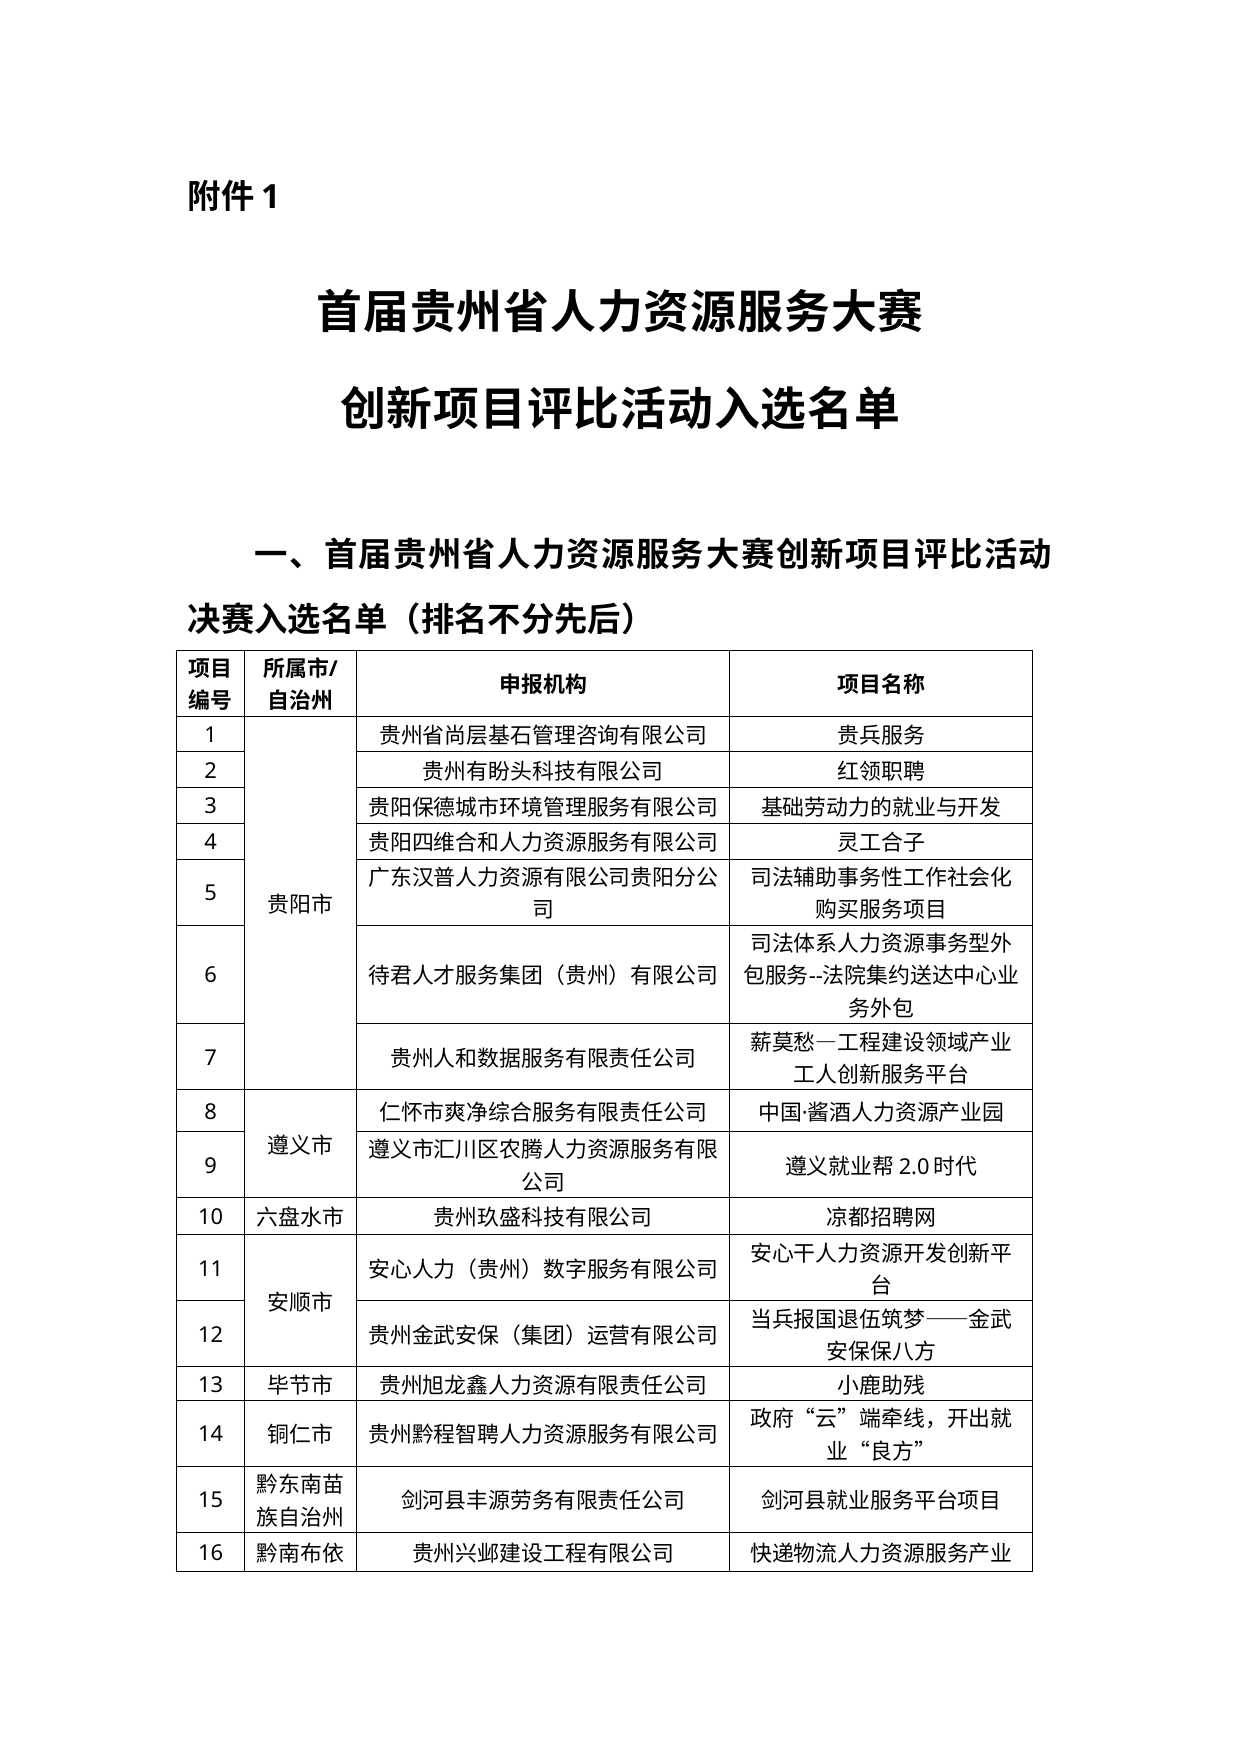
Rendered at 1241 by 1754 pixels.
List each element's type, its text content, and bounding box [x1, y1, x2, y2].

table_cell 待君人才服务集团（贵州）有限公司 [357, 926, 729, 1023]
table_cell 6 [177, 926, 244, 1023]
table_cell 贵州人和数据服务有限责任公司 [357, 1024, 729, 1089]
table_cell 小鹿助残 [730, 1367, 1032, 1400]
table_cell 15 [177, 1467, 244, 1532]
table_header 项目名称 [730, 651, 1032, 716]
table_cell 3 [177, 788, 244, 823]
table_cell 安心人力（贵州）数字服务有限公司 [357, 1235, 729, 1300]
table_cell 12 [177, 1301, 244, 1366]
table_cell 薪莫愁—工程建设领域产业工人创新服务平台 [730, 1024, 1032, 1089]
table_cell 黔东南苗族自治州 [245, 1467, 356, 1532]
table_cell 六盘水市 [245, 1198, 356, 1234]
table_cell 毕节市 [245, 1367, 356, 1400]
table_cell 司法辅助事务性工作社会化购买服务项目 [730, 860, 1032, 924]
table_cell 贵州黔程智聘人力资源服务有限公司 [357, 1401, 729, 1466]
table_cell 13 [177, 1367, 244, 1400]
table_cell 中国·酱酒人力资源产业园 [730, 1090, 1032, 1131]
table_cell 5 [177, 860, 244, 924]
table_cell 遵义市汇川区农腾人力资源服务有限公司 [357, 1132, 729, 1197]
table_cell 剑河县就业服务平台项目 [730, 1467, 1032, 1532]
table_cell 广东汉普人力资源有限公司贵阳分公司 [357, 860, 729, 924]
table_cell 2 [177, 752, 244, 787]
table_cell 贵州兴邺建设工程有限公司 [357, 1533, 729, 1571]
table_cell 1 [177, 717, 244, 751]
table_cell 贵州有盼头科技有限公司 [357, 752, 729, 787]
table_cell 贵州旭龙鑫人力资源有限责任公司 [357, 1367, 729, 1400]
text 创新项目评比活动入选名单 [187, 357, 1053, 454]
table_cell 贵阳四维合和人力资源服务有限公司 [357, 824, 729, 858]
table_cell 贵兵服务 [730, 717, 1032, 751]
table_cell 仁怀市爽净综合服务有限责任公司 [357, 1090, 729, 1131]
table_cell 贵州玖盛科技有限公司 [357, 1198, 729, 1234]
list 一、首届贵州省人力资源服务大赛创新项目评比活动决赛入选名单（排名不分先后） [187, 519, 1053, 649]
table_cell 贵阳市 [245, 717, 356, 1089]
table_cell 16 [177, 1533, 244, 1571]
table_header 申报机构 [357, 651, 729, 716]
table_cell 黔南布依族苗族自治州 [245, 1533, 356, 1571]
table_header 项目编号 [177, 651, 244, 716]
table_cell 9 [177, 1132, 244, 1197]
table_cell 凉都招聘网 [730, 1198, 1032, 1234]
table_header 所属市/自治州 [245, 651, 356, 716]
table_cell 政府“云”端牵线，开出就业“良方” [730, 1401, 1032, 1466]
table_cell 当兵报国退伍筑梦——金武安保保八方 [730, 1301, 1032, 1366]
table_cell 遵义就业帮2.0时代 [730, 1132, 1032, 1197]
table_cell 8 [177, 1090, 244, 1131]
table_cell 红领职聘 [730, 752, 1032, 787]
table_cell 贵州省尚层基石管理咨询有限公司 [357, 717, 729, 751]
table_cell 铜仁市 [245, 1401, 356, 1466]
table_cell 遵义市 [245, 1090, 356, 1197]
table_cell 基础劳动力的就业与开发 [730, 788, 1032, 823]
table_cell 安顺市 [245, 1235, 356, 1366]
table_cell 剑河县丰源劳务有限责任公司 [357, 1467, 729, 1532]
table_cell 14 [177, 1401, 244, 1466]
table_cell 11 [177, 1235, 244, 1300]
text 首届贵州省人力资源服务大赛 [187, 259, 1053, 357]
table_cell 快递物流人力资源服务产业园 [730, 1533, 1032, 1571]
table_cell 灵工合子 [730, 824, 1032, 858]
table_cell 10 [177, 1198, 244, 1234]
table_cell 安心干人力资源开发创新平台 [730, 1235, 1032, 1300]
table_cell 司法体系人力资源事务型外包服务--法院集约送达中心业务外包 [730, 926, 1032, 1023]
table_cell 贵阳保德城市环境管理服务有限公司 [357, 788, 729, 823]
title 附件1 [187, 162, 1053, 227]
table_cell 贵州金武安保（集团）运营有限公司 [357, 1301, 729, 1366]
table_cell 7 [177, 1024, 244, 1089]
table_cell 4 [177, 824, 244, 858]
